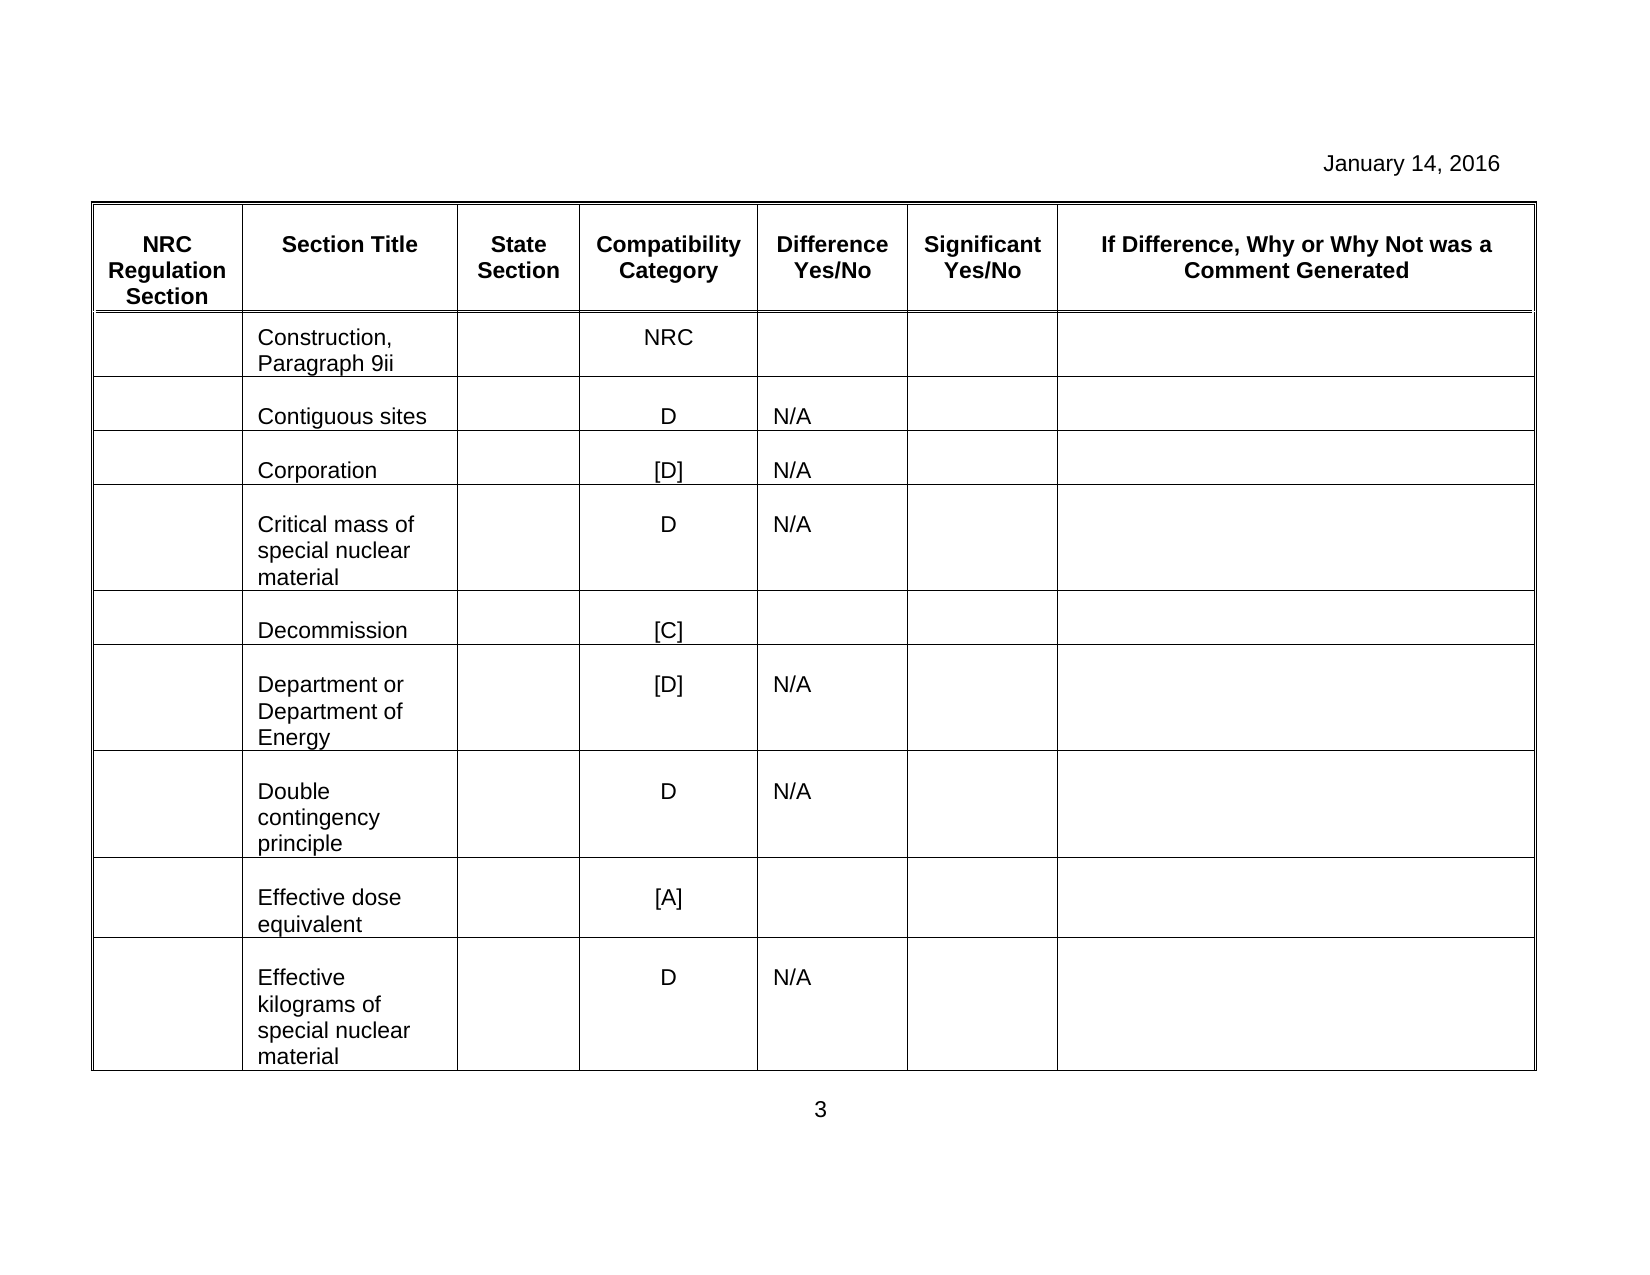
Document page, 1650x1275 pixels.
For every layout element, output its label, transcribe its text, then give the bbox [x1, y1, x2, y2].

table_cell [1058, 485, 1534, 590]
table_cell [1058, 751, 1534, 857]
table_cell Effective kilograms of special nuclear material [243, 938, 457, 1070]
table_cell NRC [580, 313, 757, 376]
table_cell [94, 431, 242, 484]
table_cell [94, 938, 242, 1070]
table_cell [1058, 377, 1534, 430]
table_header Difference Yes/No [758, 205, 907, 310]
table_cell [C] [580, 591, 757, 644]
table_cell [458, 485, 579, 590]
table_cell [908, 485, 1057, 590]
table_header Compatibility Category [580, 205, 757, 310]
table_cell N/A [758, 377, 907, 430]
table_cell N/A [758, 938, 907, 1070]
table_cell [908, 858, 1057, 937]
table_cell Department or Department of Energy [243, 645, 457, 750]
table_cell [D] [580, 431, 757, 484]
table_cell Decommission [243, 591, 457, 644]
table_cell [908, 431, 1057, 484]
table_cell Corporation [243, 431, 457, 484]
table_cell N/A [758, 645, 907, 750]
table_cell [908, 938, 1057, 1070]
table_cell D [580, 485, 757, 590]
table_cell [A] [580, 858, 757, 937]
table_cell [92, 310, 242, 376]
table_cell [758, 591, 907, 644]
table_cell [94, 645, 242, 750]
table_cell [758, 858, 907, 937]
table_cell [94, 591, 242, 644]
table_cell [458, 313, 579, 376]
table_cell D [580, 938, 757, 1070]
table_cell [94, 485, 242, 590]
table_cell [908, 591, 1057, 644]
table_cell [1058, 938, 1534, 1070]
table_cell [908, 313, 1057, 376]
table_cell [458, 645, 579, 750]
table_cell [458, 591, 579, 644]
table_cell [908, 751, 1057, 857]
table_cell [1058, 591, 1534, 644]
table_cell D [580, 751, 757, 857]
table_cell [908, 645, 1057, 750]
table_cell [94, 858, 242, 937]
table_cell Contiguous sites [243, 377, 457, 430]
table_cell [458, 858, 579, 937]
table_cell D [580, 377, 757, 430]
table_cell [908, 377, 1057, 430]
table_header State Section [458, 205, 579, 310]
table_cell Construction, Paragraph 9ii [243, 313, 457, 376]
table_cell N/A [758, 751, 907, 857]
table_cell [1058, 431, 1534, 484]
table_cell [D] [580, 645, 757, 750]
table_cell [458, 751, 579, 857]
table_header If Difference, Why or Why Not was a Comment Generated [1058, 205, 1534, 310]
table_cell [1058, 858, 1534, 937]
table_cell [1058, 310, 1536, 376]
table_cell Effective dose equivalent [243, 858, 457, 937]
table_cell Double contingency principle [243, 751, 457, 857]
table_cell [94, 377, 242, 430]
table_header NRC Regulation Section [94, 205, 242, 310]
table_cell [758, 313, 907, 376]
table_cell [1058, 645, 1534, 750]
table_header Section Title [243, 205, 457, 310]
table_header Significant Yes/No [908, 205, 1057, 310]
table_cell [458, 431, 579, 484]
table_cell [94, 751, 242, 857]
table_cell [458, 938, 579, 1070]
table_cell Critical mass of special nuclear material [243, 485, 457, 590]
table_cell N/A [758, 485, 907, 590]
table_cell [458, 377, 579, 430]
table_cell N/A [758, 431, 907, 484]
